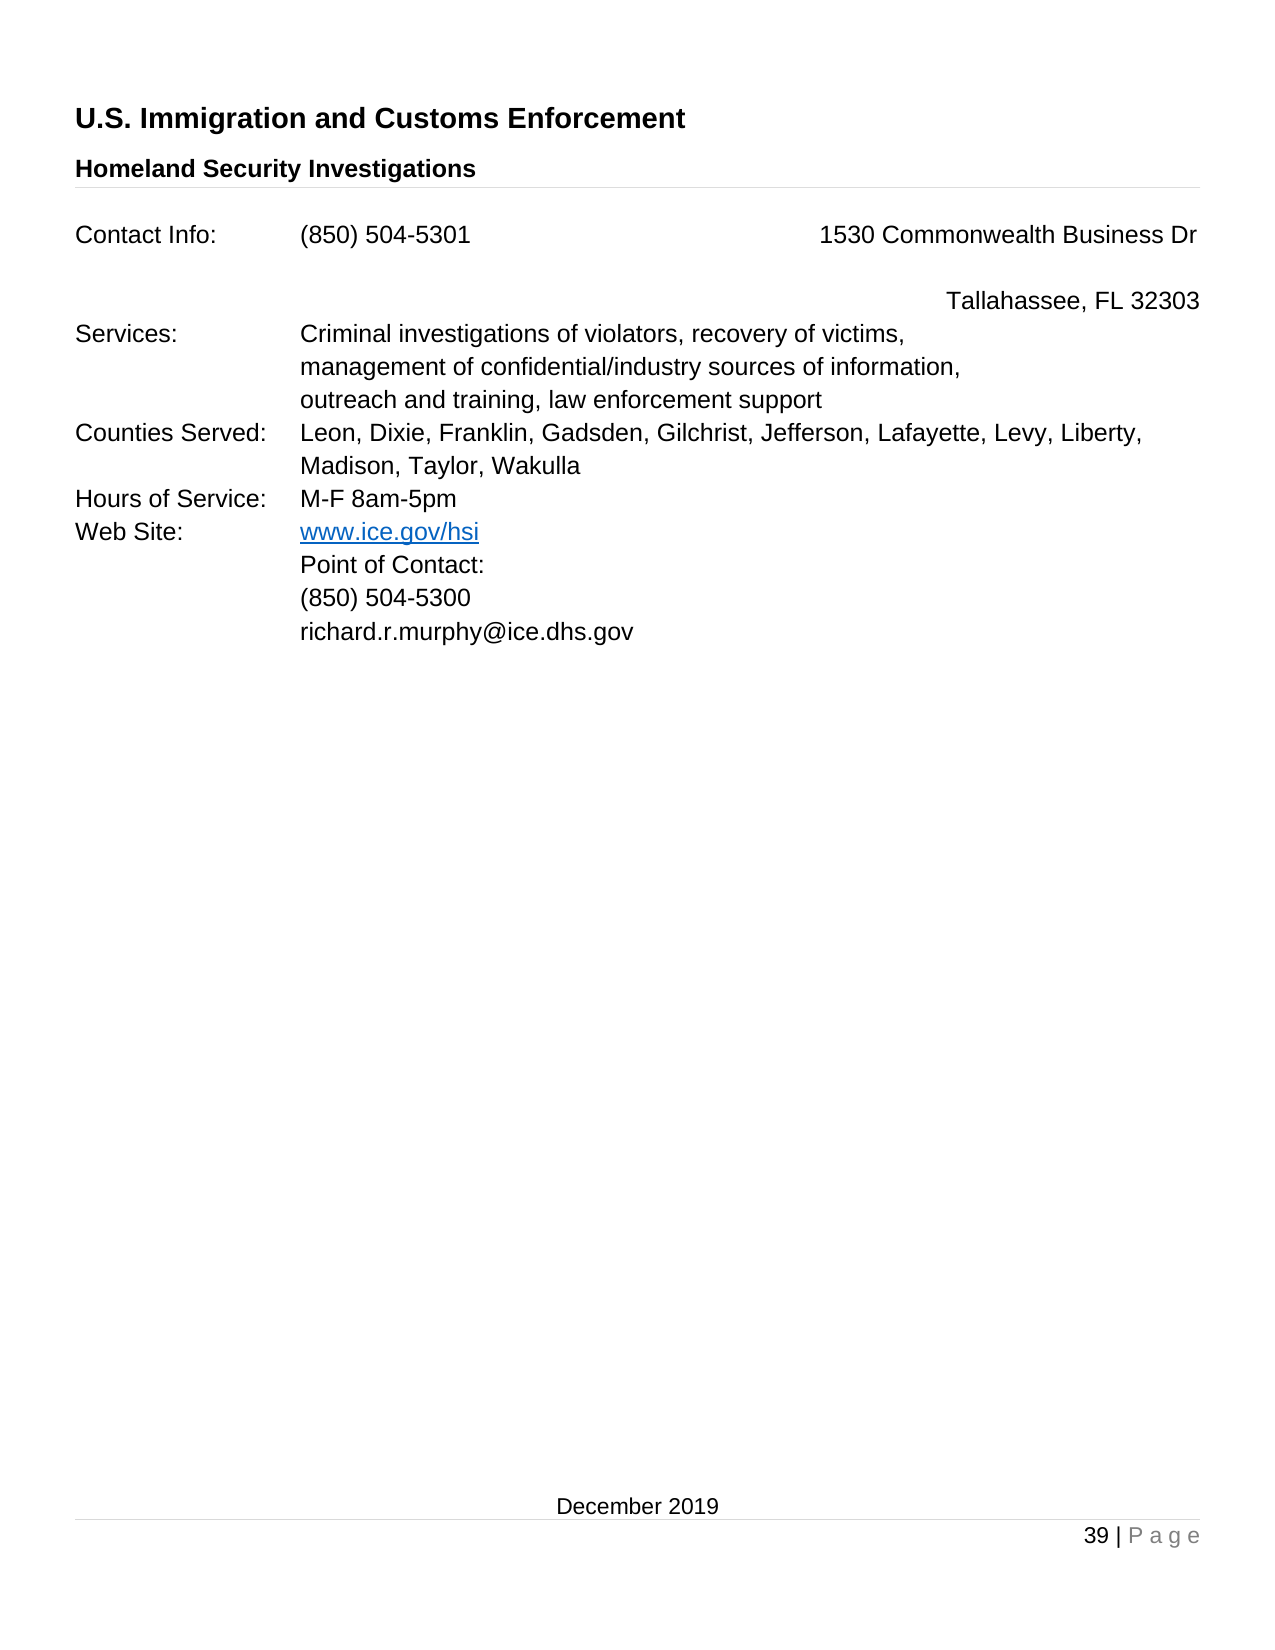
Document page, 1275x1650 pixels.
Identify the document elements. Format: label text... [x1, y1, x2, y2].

text Hours of Service: M-F 8am-5pm [75, 484, 1200, 513]
text U.S. Immigration and Customs Enforcement [75, 101, 1200, 135]
text Counties Served: Leon, Dixie, Franklin, Gadsden, Gilchrist, Jefferson, Lafayette, Levy, Liberty, Madison, Taylor, Wakulla [75, 418, 1200, 480]
text richard.r.murphy@ice.dhs.gov [225, 616, 1200, 645]
text outreach and training, law enforcement support [225, 385, 1200, 414]
text management of confidential/industry sources of information, [225, 352, 1200, 381]
text (850) 504-5300 [225, 583, 1200, 612]
text Tallahassee, FL 32303 [75, 286, 1200, 315]
text Homeland Security Investigations [75, 154, 1200, 183]
text Web Site: www.ice.gov/hsi [75, 517, 1200, 546]
text Contact Info: (850) 504-5301 1530 Commonwealth Business Dr [75, 188, 1200, 282]
text Services: Criminal investigations of violators, recovery of victims, [75, 319, 1200, 348]
text Point of Contact: [225, 550, 1200, 579]
